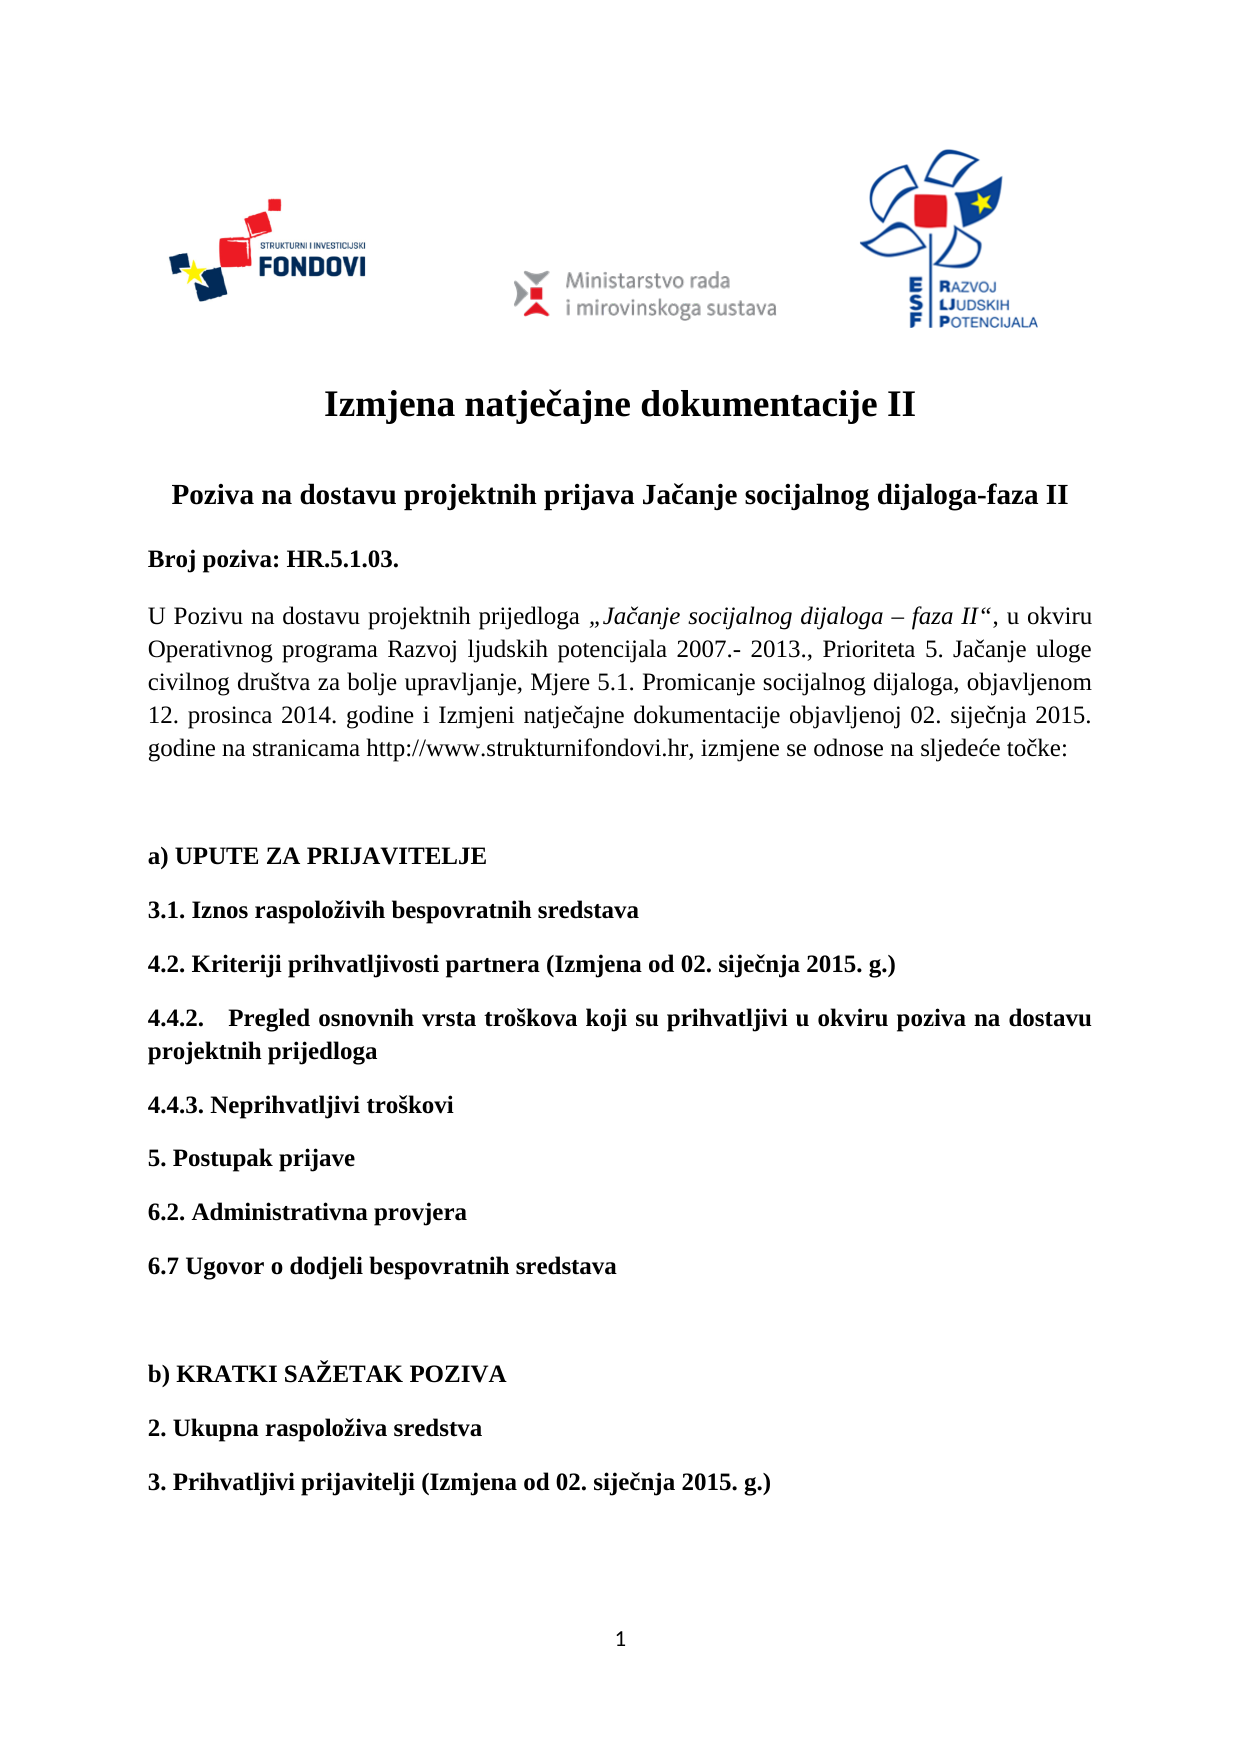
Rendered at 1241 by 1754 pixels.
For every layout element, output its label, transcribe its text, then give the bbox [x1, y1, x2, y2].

text 4.2. Kriteriji prihvatljivosti partnera (Izmjena od 02. siječnja 2015. g.) [148, 949, 1093, 978]
text 4.4.3. Neprihvatljivi troškovi [148, 1090, 1093, 1118]
text U Pozivu na dostavu projektnih prijedloga „Jačanje socijalnog dijaloga – faza II“, u okviru Operativnog programa Razvoj ljudskih potencijala 2007.- 2013., Prioriteta 5. Jačanje uloge civilnog društva za bolje upravljanje, Mjere 5.1. Promicanje socijalnog dijaloga, objavljenom 12. prosinca 2014. godine i Izmjeni natječajne dokumentacije objavljenoj 02. siječnja 2015. godine na stranicama http://www.strukturnifondovi.hr, izmjene se odnose na sljedeće točke: [148, 601, 1093, 762]
picture [505, 262, 786, 328]
text Broj poziva: HR.5.1.03. [148, 544, 1093, 573]
text a) UPUTE ZA PRIJAVITELJE [148, 841, 1093, 870]
text b) KRATKI SAŽETAK POZIVA [148, 1359, 1093, 1388]
text 6.2. Administrativna provjera [148, 1197, 1093, 1226]
text 3.1. Iznos raspoloživih bespovratnih sredstava [148, 895, 1093, 924]
text 5. Postupak prijave [148, 1143, 1093, 1172]
text 6.7 Ugovor o dodjeli bespovratnih sredstava [148, 1251, 1093, 1280]
text 2. Ukupna raspoloživa sredstva [148, 1413, 1093, 1442]
text 4.4.2. Pregled osnovnih vrsta troškova koji su prihvatljivi u okviru poziva na dostavu projektnih prijedloga [148, 1003, 1093, 1064]
picture [859, 147, 1038, 328]
text Izmjena natječajne dokumentacije II [148, 381, 1093, 424]
picture [147, 180, 392, 328]
text 3. Prihvatljivi prijavitelji (Izmjena od 02. siječnja 2015. g.) [148, 1467, 1093, 1495]
text Poziva na dostavu projektnih prijava Jačanje socijalnog dijaloga-faza II [148, 477, 1093, 510]
